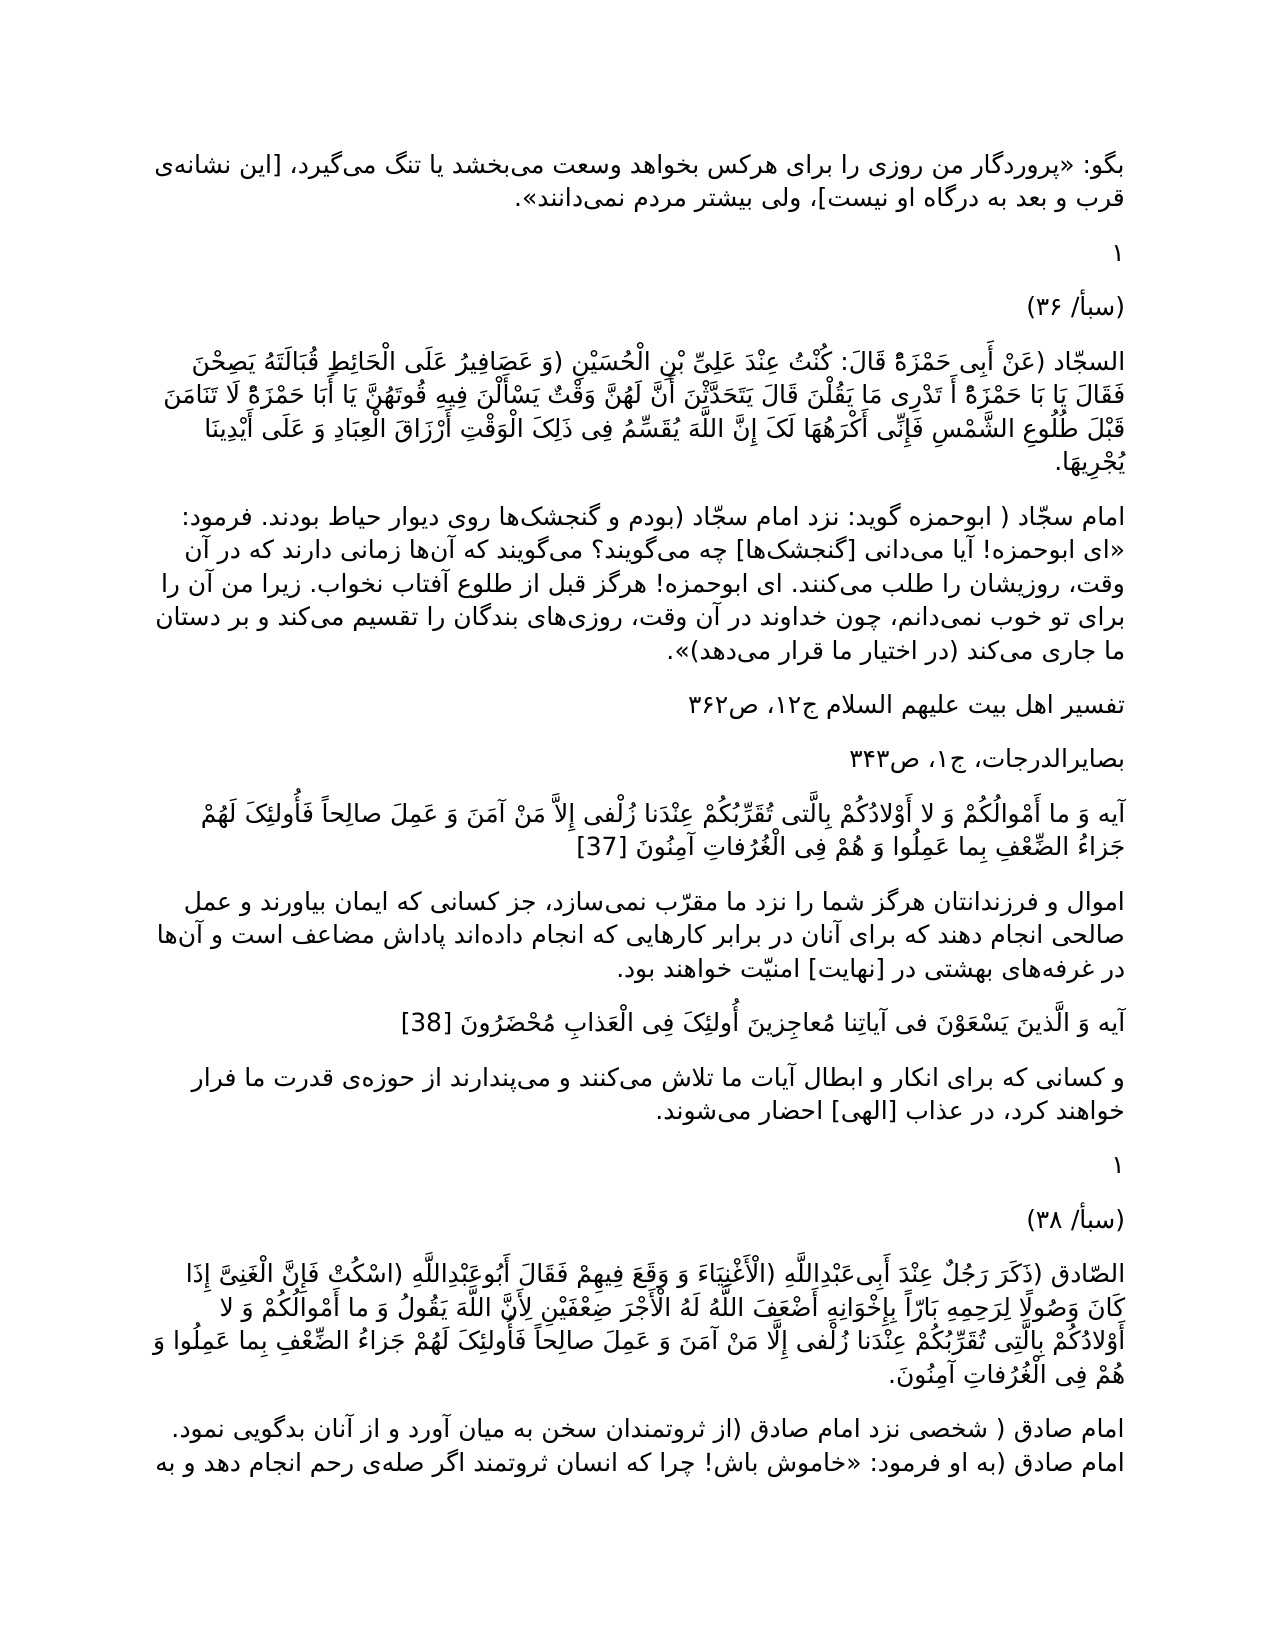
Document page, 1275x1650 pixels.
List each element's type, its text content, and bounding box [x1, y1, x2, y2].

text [150, 1414, 1125, 1477]
text امام سجّاد ( ابوحمزه گوید: نزد امام سجّاد (بودم و گنجشک‌ها روی دیوار حیاط بودند. فرمود: «ای ابوحمزه! آیا می‌دانی [گنجشک‌ها] چه می‌گویند؟ می‌گویند که آن‌ها زمانی دارند که در آن وقت، روزیشان را طلب می‌کنند. ای ابوحمزه! هرگز قبل از طلوع آفتاب نخواب. زیرا من آن را برای تو خوب نمی‌دانم، چون خداوند در آن وقت، روزی‌های بندگان را تقسیم می‌کند و بر دستان ما جاری می‌کند (در اختیار ما قرار می‌دهد)». [150, 502, 1125, 665]
text بگو: «پروردگار من روزی را برای هرکس بخواهد وسعت می‌بخشد یا تنگ می‌گیرد، [اين نشانه‌ی قرب و بعد به درگاه او نيست]، ولی بیشتر مردم نمی‌دانند». [150, 150, 1125, 213]
text ۱ [150, 1151, 1125, 1180]
text آیه وَ ما أَمْوالُکُمْ وَ لا أَوْلادُکُمْ بِالَّتی تُقَرِّبُکُمْ عِنْدَنا زُلْفی إِلاَّ مَنْ آمَنَ وَ عَمِلَ صالِحاً فَأُولئِکَ لَهُمْ جَزاءُ الضِّعْفِ بِما عَمِلُوا وَ هُمْ فِی الْغُرُفاتِ آمِنُونَ [37] [150, 799, 1125, 862]
text السجّاد (عَنْ أَبِی حَمْزَهًَْ قَالَ: کُنْتُ عِنْدَ عَلِیِّ بْنِ الْحُسَیْنِ (وَ عَصَافِیرُ عَلَی الْحَائِطِ قُبَالَتَهُ یَصِحْنَ فَقَالَ یَا بَا حَمْزَهًَْ أَ تَدْرِی مَا یَقُلْنَ قَالَ یَتَحَدَّثْنَ أَنَّ لَهُنَّ وَقْتٌ یَسْأَلْنَ فِیهِ قُوتَهُنَّ یَا أَبَا حَمْزَهًَْ لَا تَنَامَنَ قَبْلَ طُلُوعِ الشَّمْسِ فَإِنِّی أَکْرَهُهَا لَکَ إِنَّ اللَّهَ یُقَسِّمُ فِی ذَلِکَ الْوَقْتِ أَرْزَاقَ الْعِبَادِ وَ عَلَی أَیْدِینَا یُجْرِیهَا. [150, 347, 1125, 476]
text ۱ [150, 238, 1125, 267]
text آیه وَ الَّذینَ یَسْعَوْنَ فی آیاتِنا مُعاجِزینَ أُولئِکَ فِی الْعَذابِ مُحْضَرُونَ [38] [150, 1008, 1125, 1037]
text بصایرالدرجات، ج۱، ص۳۴۳ [150, 744, 1125, 774]
text (سبأ/ ۳۶) [150, 292, 1125, 321]
text الصّادق (ذَکَرَ رَجُلٌ عِنْدَ أَبِی‌عَبْدِ‌اللَّهِ (الْأَغْنِیَاءَ وَ وَقَعَ فِیهِمْ فَقَالَ أَبُوعَبْدِاللَّهِ (اسْکُتْ فَإِنَّ الْغَنِیَّ إِذَا کَانَ وَصُولًا لِرَحِمِهِ بَارّاً بِإِخْوَانِهِ أَضْعَفَ اللَّهُ لَهُ الْأَجْرَ ضِعْفَیْنِ لِأَنَّ اللَّهَ یَقُولُ وَ ما أَمْوالُکُمْ وَ لا أَوْلادُکُمْ بِالَّتِی تُقَرِّبُکُمْ عِنْدَنا زُلْفی إِلَّا مَنْ آمَنَ وَ عَمِلَ صالِحاً فَأُولئِکَ لَهُمْ جَزاءُ الضِّعْفِ بِما عَمِلُوا وَ هُمْ فِی الْغُرُفاتِ آمِنُونَ. [150, 1259, 1125, 1389]
text تفسیر اهل بیت علیهم السلام ج۱۲، ص۳۶۲ [150, 690, 1125, 719]
text (سبأ/ ۳۸) [150, 1205, 1125, 1234]
text اموال و فرزندانتان هرگز شما را نزد ما مقرّب نمی‌سازد، جز کسانی که ایمان بیاورند و عمل صالحی انجام دهند که برای آنان در برابر کارهایی که انجام داده‌اند پاداش مضاعف است و آن‌ها در غرفه‌های بهشتی در [نهايت] امنیّت خواهند بود. [150, 887, 1125, 983]
text و کسانی که برای انکار و ابطال آیات ما تلاش می‌کنند و می‌پندارند از حوزه‌ی قدرت ما فرار خواهند کرد، در عذاب [الهى] احضار می‌شوند. [150, 1063, 1125, 1125]
